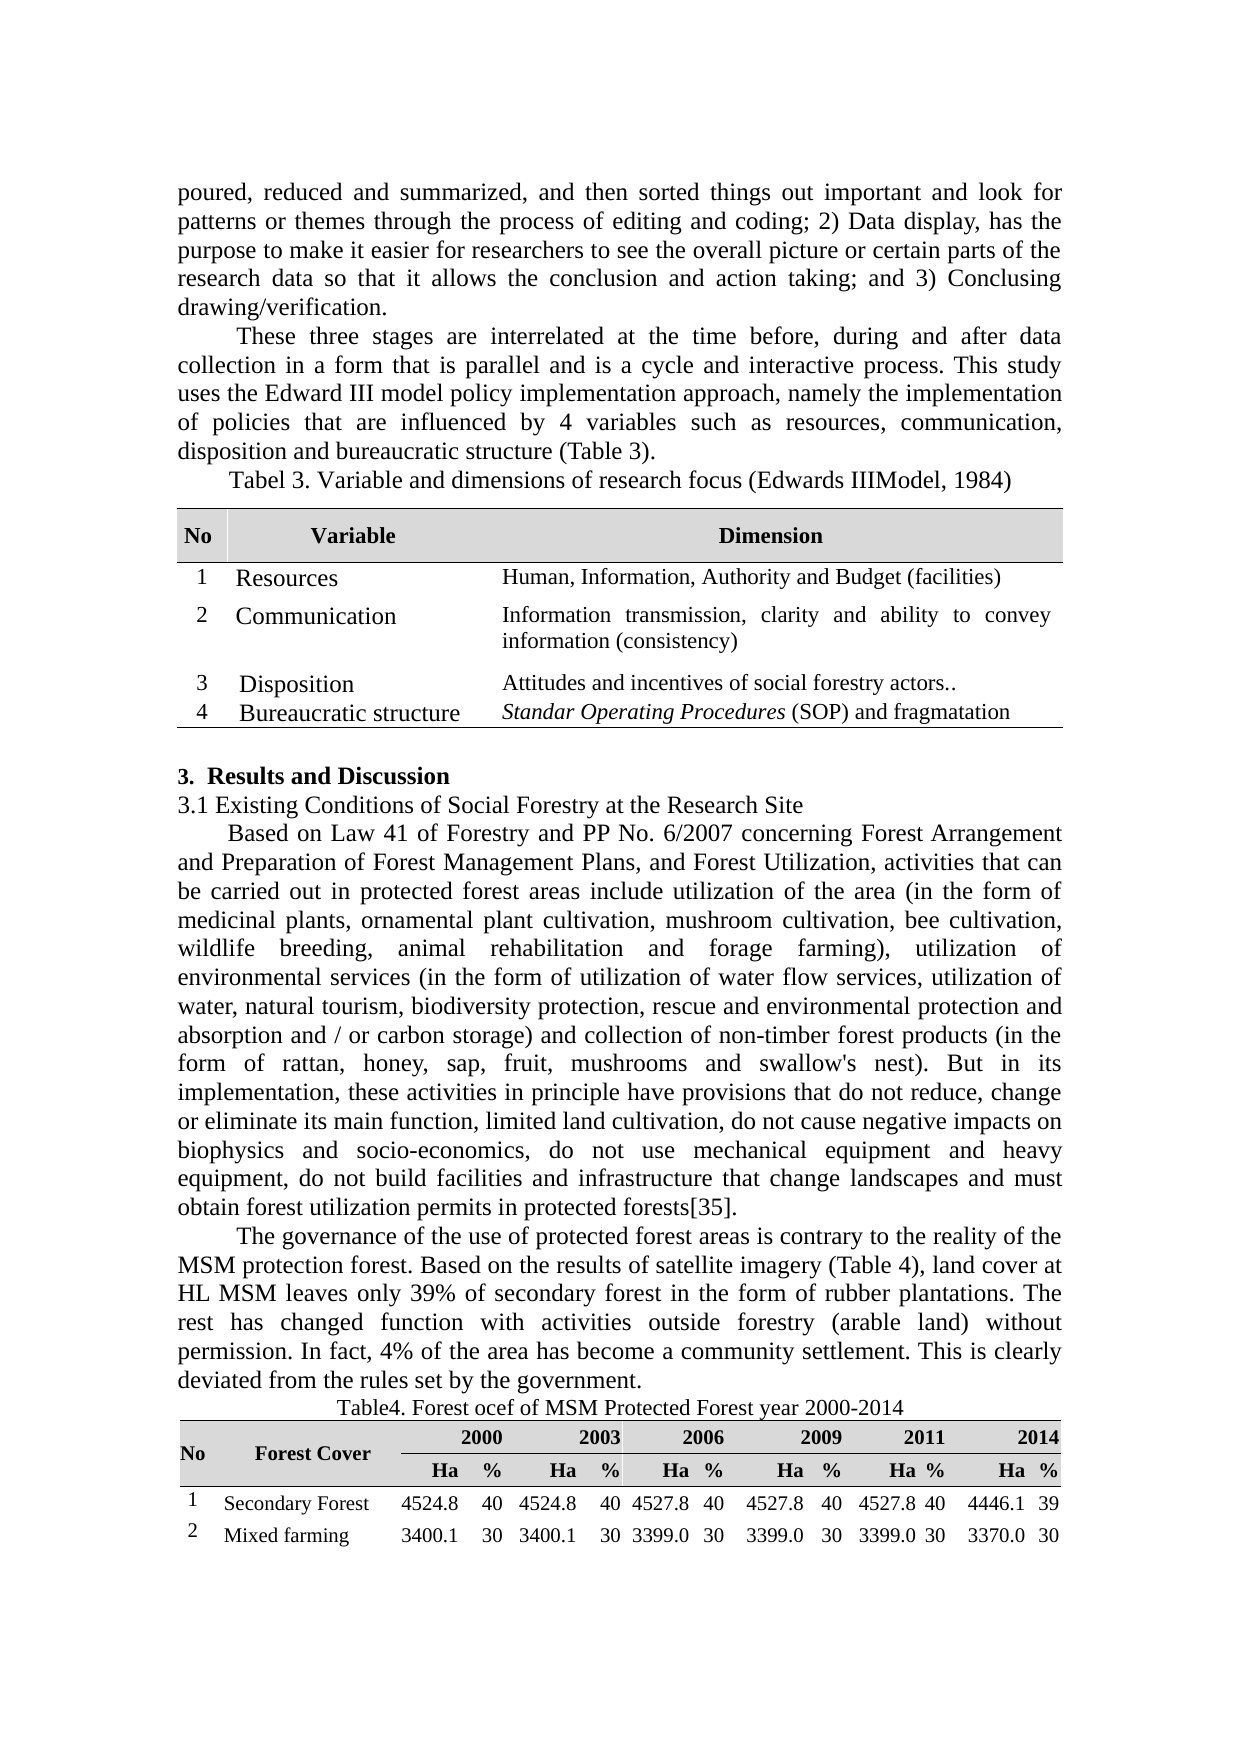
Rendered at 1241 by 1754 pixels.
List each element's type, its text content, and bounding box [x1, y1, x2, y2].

table_cell 3400.1 [401, 1518, 460, 1551]
table_cell 3 [177, 669, 227, 698]
text Table4. Forest ocef of MSM Protected Forest year 2000-2014 [177, 1393, 1063, 1420]
table_cell 40 [578, 1487, 622, 1518]
table_header No [180, 1421, 217, 1486]
table_cell 4446.1 [947, 1487, 1027, 1518]
table_cell 2 [180, 1518, 217, 1551]
table_cell Standar Operating Procedures (SOP) and fragmatation [487, 698, 1063, 727]
list Results and Discussion [177, 761, 1063, 790]
text 3.1 Existing Conditions of Social Forestry at the Research Site [177, 790, 1063, 818]
table_cell 30 [578, 1518, 622, 1551]
table_cell % [691, 1454, 726, 1486]
table_cell Communication [228, 601, 487, 669]
table_header 2009 [726, 1421, 844, 1453]
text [177, 177, 1063, 321]
table_cell Secondary Forest [217, 1487, 401, 1518]
table_header 2000 [401, 1421, 504, 1453]
table_cell Ha [401, 1454, 460, 1486]
table_header No [177, 509, 227, 562]
table_cell % [578, 1454, 622, 1486]
table_cell 3400.1 [504, 1518, 578, 1551]
table_cell % [460, 1454, 504, 1486]
table_cell 3399.0 [726, 1518, 805, 1551]
table_header Variable [228, 509, 487, 562]
table_header 2003 [504, 1421, 622, 1453]
text These three stages are interrelated at the time before, during and after data collection in a form that is parallel and is a cycle and interactive process. This study uses the Edward III model policy implementation approach, namely the implementation of policies that are influenced by 4 variables such as resources, communication, disposition and bureaucratic structure (Table 3). [177, 321, 1063, 465]
table_cell 40 [691, 1487, 726, 1518]
table_cell 30 [460, 1518, 504, 1551]
table_cell 3399.0 [623, 1518, 691, 1551]
text Based on Law 41 of Forestry and PP No. 6/2007 concerning Forest Arrangement and Preparation of Forest Management Plans, and Forest Utilization, activities that can be carried out in protected forest areas include utilization of the area (in the form of medicinal plants, ornamental plant cultivation, mushroom cultivation, bee cultivation, wildlife breeding, animal rehabilitation and forage farming), utilization of environmental services (in the form of utilization of water flow services, utilization of water, natural tourism, biodiversity protection, rescue and environmental protection and absorption and / or carbon storage) and collection of non-timber forest products (in the form of rattan, honey, sap, fruit, mushrooms and swallow's nest). But in its implementation, these activities in principle have provisions that do not reduce, change or eliminate its main function, limited land cultivation, do not cause negative impacts on biophysics and socio-economics, do not use mechanical equipment and heavy equipment, do not build facilities and infrastructure that change landscapes and must obtain forest utilization permits in protected forests[35]. [177, 818, 1063, 1221]
table_cell 2 [177, 601, 227, 669]
text The governance of the use of protected forest areas is contrary to the reality of the MSM protection forest. Based on the results of satellite imagery (Table 4), land cover at HL MSM leaves only 39% of secondary forest in the form of rubber plantations. The rest has changed function with activities outside forestry (arable land) without permission. In fact, 4% of the area has become a community settlement. This is clearly deviated from the rules set by the government. [177, 1221, 1063, 1393]
table_cell 40 [460, 1487, 504, 1518]
table_cell 40 [918, 1487, 947, 1518]
table_header 2006 [623, 1421, 726, 1453]
table_cell 30 [691, 1518, 726, 1551]
table_header 2011 [844, 1421, 947, 1453]
table_cell % [1027, 1454, 1061, 1486]
table_cell 3399.0 [844, 1518, 918, 1551]
table_cell 30 [1027, 1518, 1061, 1551]
table_cell % [805, 1454, 844, 1486]
table_cell 4527.8 [623, 1487, 691, 1518]
table_cell Ha [726, 1454, 805, 1486]
table_cell Ha [623, 1454, 691, 1486]
table_cell Attitudes and incentives of social forestry actors.. [487, 669, 1063, 698]
table_cell Mixed farming [217, 1518, 401, 1551]
table_cell Ha [844, 1454, 918, 1486]
table_cell 39 [1027, 1487, 1061, 1518]
table_cell 40 [805, 1487, 844, 1518]
table_cell Information transmission, clarity and ability to convey information (consistency) [487, 601, 1063, 669]
table_cell Ha [504, 1454, 578, 1486]
table_cell Resources [228, 563, 487, 601]
table_cell 3370.0 [947, 1518, 1027, 1551]
table_cell Ha [947, 1454, 1027, 1486]
text Tabel 3. Variable and dimensions of research focus (Edwards IIIModel, 1984) [177, 465, 1063, 493]
table_header 2014 [947, 1421, 1061, 1453]
table_cell Bureaucratic structure [228, 698, 487, 727]
table_cell 4 [177, 698, 227, 727]
table_cell Human, Information, Authority and Budget (facilities) [487, 563, 1063, 601]
table_cell 1 [180, 1487, 217, 1518]
table_cell 4524.8 [504, 1487, 578, 1518]
table_cell 4524.8 [401, 1487, 460, 1518]
table_cell 1 [177, 563, 227, 601]
table_cell 4527.8 [844, 1487, 918, 1518]
table_cell % [918, 1454, 947, 1486]
table_cell 4527.8 [726, 1487, 805, 1518]
table_cell 30 [805, 1518, 844, 1551]
table_header Dimension [487, 509, 1063, 562]
table_cell 30 [918, 1518, 947, 1551]
table_header Forest Cover [217, 1421, 401, 1486]
table_cell Disposition [228, 669, 487, 698]
